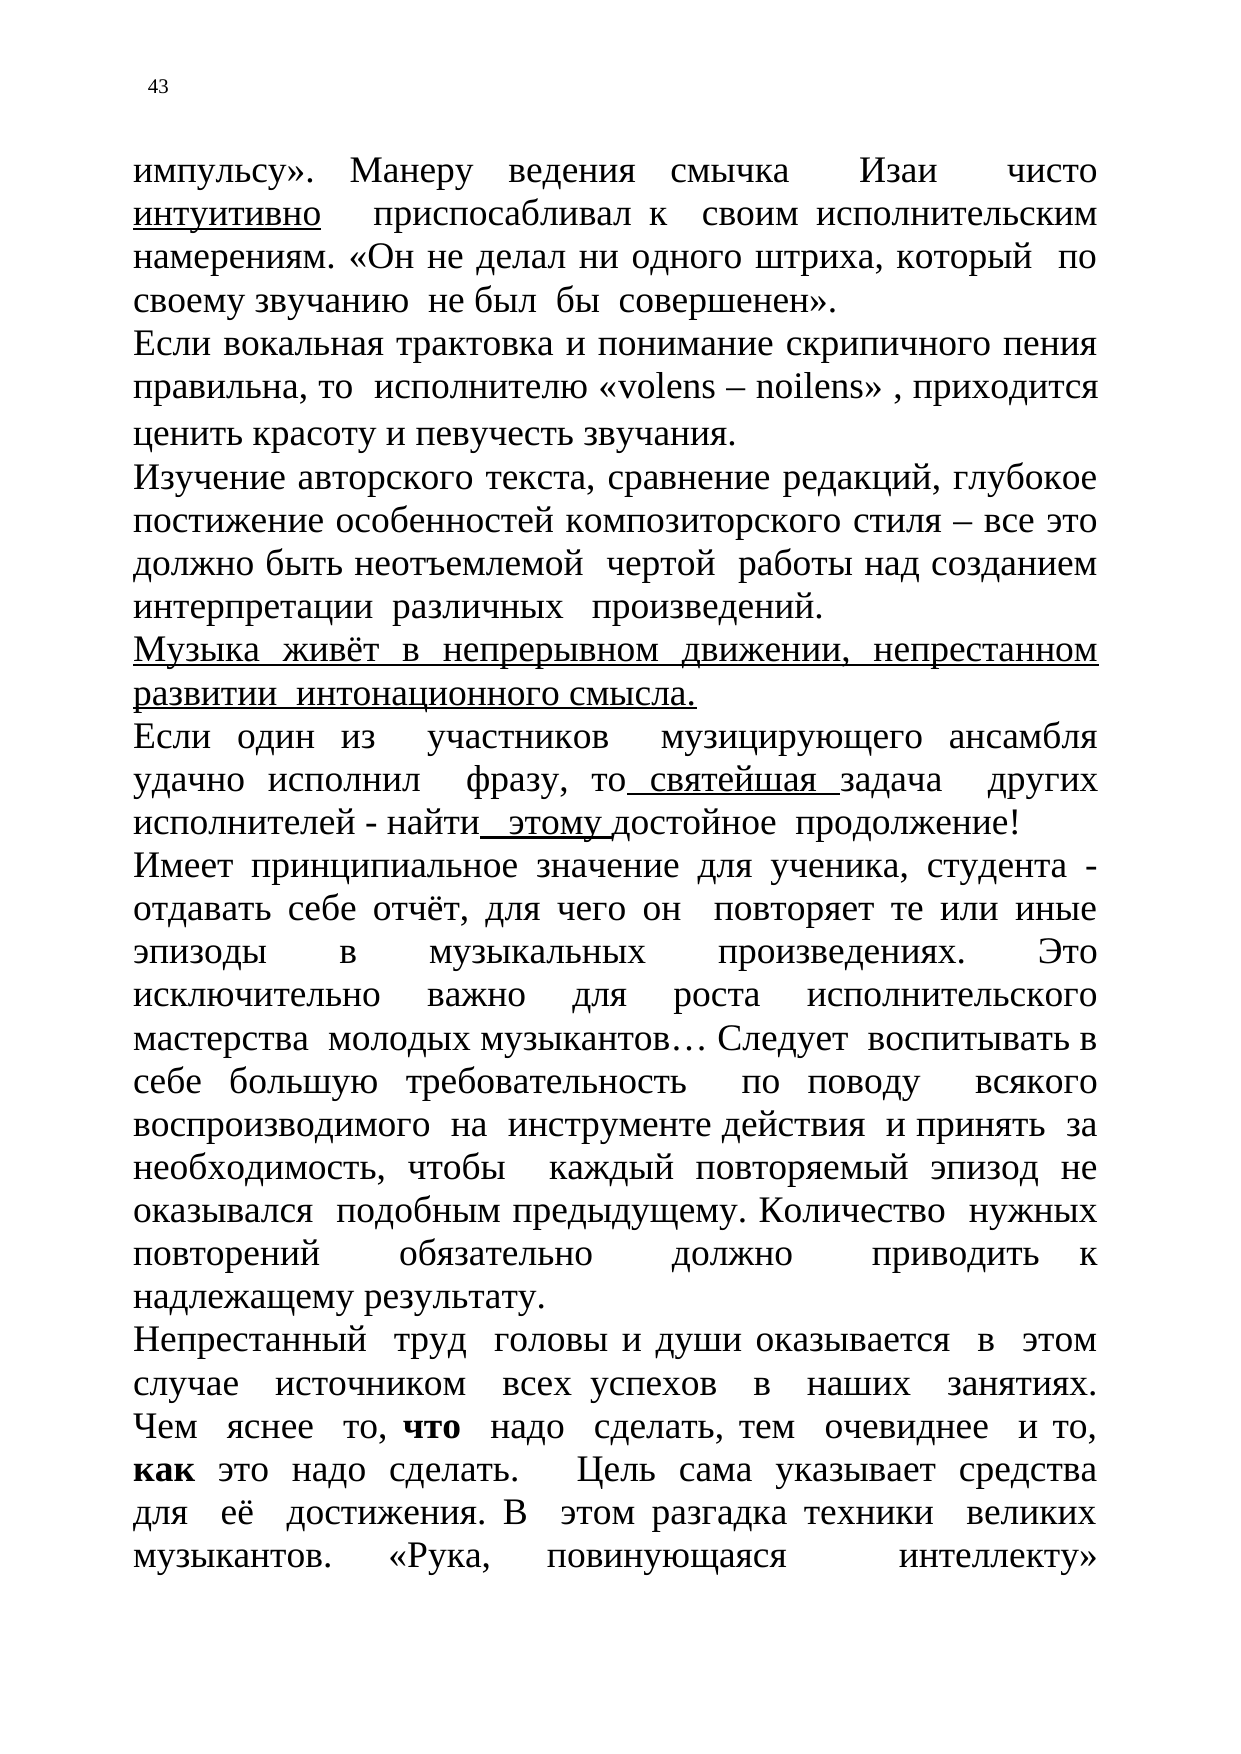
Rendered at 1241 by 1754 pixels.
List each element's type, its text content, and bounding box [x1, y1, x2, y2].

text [133, 148, 1099, 320]
text Если вокальная трактовка и понимание скрипичного пения правильна, то исполнителю «volens – noilens» , приходится ценить красоту и певучесть звучания. [133, 320, 1099, 454]
text Музыка живёт в непрерывном движении, непрестанном развитии интонационного смысла. [133, 666, 1099, 713]
text Изучение авторского текста, сравнение редакций, глубокое постижение особенностей композиторского стиля – все это должно быть неотъемлемой чертой работы над созданием интерпретации различных произведений. [133, 454, 1099, 627]
text Если один из участников музицирующего ансамбля удачно исполнил фразу, то святейшая задача других исполнителей - найти этому достойное продолжение! [133, 713, 1099, 842]
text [133, 1317, 1099, 1576]
text Имеет принципиальное значение для ученика, студента - отдавать себе отчёт, для чего он повторяет те или иные эпизоды в музыкальных произведениях. Это исключительно важно для роста исполнительского мастерства молодых музыкантов… Следует воспитывать в себе большую требовательность по поводу всякого воспроизводимого на инструменте действия и принять за необходимость, чтобы каждый повторяемый эпизод не оказывался подобным предыдущему. Количество нужных повторений обязательно должно приводить к надлежащему результату. [133, 842, 1099, 1317]
text Музыка живёт в непрерывном движении, непрестанном развитии интонационного смысла. [133, 627, 1099, 664]
